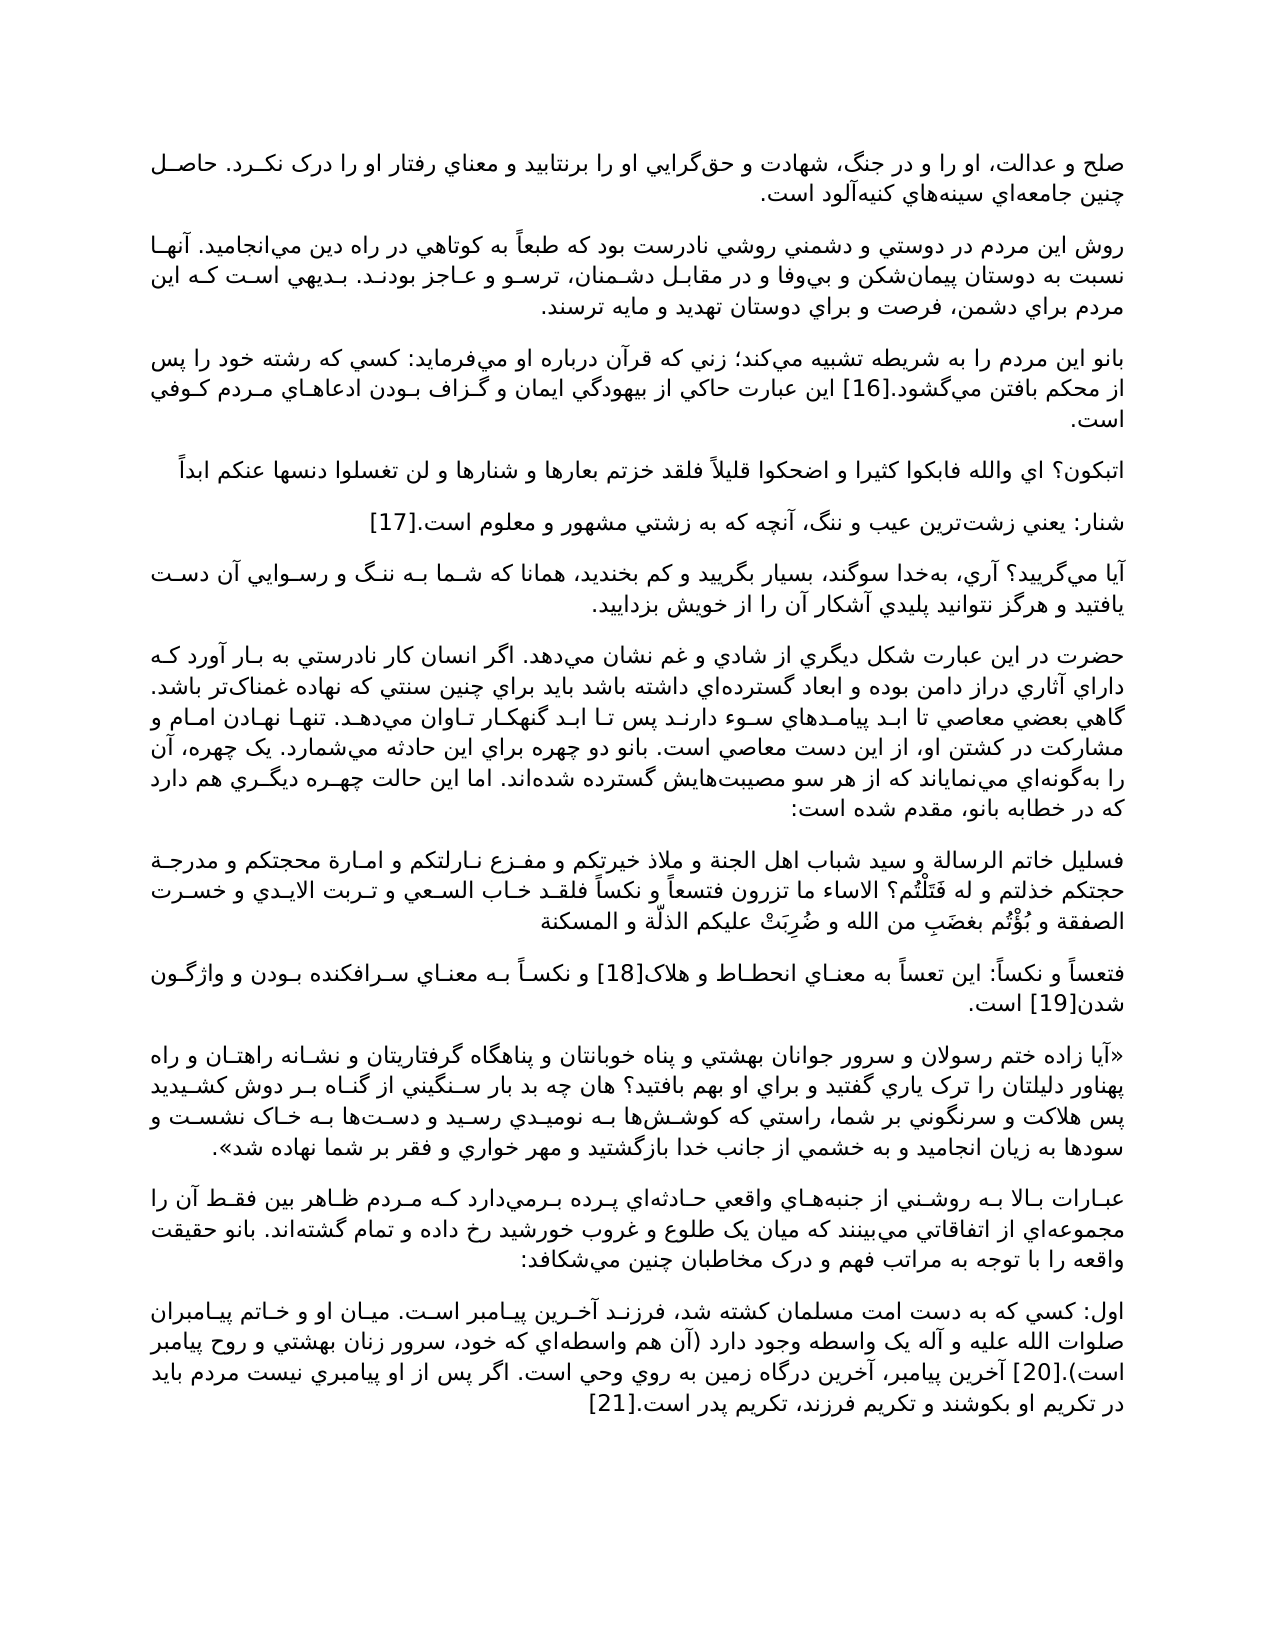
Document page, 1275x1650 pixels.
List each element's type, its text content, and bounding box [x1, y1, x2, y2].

text آيا مي‌گرييد؟ آري، به‌خدا سوگند، بسيار بگرييد و کم بخنديد، همانا که شما به ننگ و رسوايي آن دست يافتيد و هرگز نتوانيد پليدي آشکار آن را از خويش بزداييد. [150, 560, 1125, 618]
text اول: کسي که به دست امت مسلمان کشته شد، فرزند آخرين پيامبر است. ميان او و خاتم پيامبران صلوات الله عليه و آله يک واسطه وجود دارد (آن هم واسطه‌‌اي که خود، سرور زنان بهشتي و روح پيامبر است).[20] آخرين پيامبر، آخرين درگاه زمين به روي وحي است. اگر پس از او پيامبري نيست مردم بايد در تکريم او بکوشند و تکريم فرزند، تکريم پدر است.[21] [150, 1298, 1125, 1416]
text حضرت در اين عبارت شکل ديگري از شادي و غم نشان مي‌دهد. اگر انسان کار نادرستي به بار آورد که داراي آثاري دراز دامن بوده و ابعاد گسترده‌اي داشته باشد بايد براي چنين سنتي که نهاده غمناک‌تر باشد. گاهي بعضي معاصي تا ابد پيامد‌هاي سوء دارند پس تا ابد گنهکار تاوان مي‌دهد. تنها نهادن امام و مشارکت در کشتن او، از اين دست معاصي است. بانو دو چهره براي اين حادثه مي‌شمارد. يک چهره‌، آن را به‌گونه‌اي مي‌نماياند که از هر سو مصيبت‌هايش گسترده شده‌اند. اما اين حالت چهره ديگري هم دارد که در خطابه بانو، مقدم شده است: [150, 642, 1125, 822]
text عبارات بالا به روشني از جنبه‌هاي واقعي حادثه‌اي پرده برمي‌دارد که مردم ظاهر بين فقط آن را مجموعه‌اي از اتفاقاتي مي‌بينند که ميان يک طلوع و غروب خورشيد رخ داده و تمام گشته‌اند. بانو حقيقت واقعه را با توجه به مراتب فهم و درک مخاطبان چنين مي‌شکافد: [150, 1185, 1125, 1273]
text اتبکون؟ اي والله فابکوا کثيرا و اضحکوا قليلاً فلقد خزتم بعارها و شنارها و لن تغسلوا دنسها عنکم ابداً [150, 457, 1125, 484]
text فتعساً و نکساً: اين تعساً به معناي انحطاط و هلاک[18] و نکساً به معناي سر‌افکنده بودن و واژگون شدن[19] است. [150, 960, 1125, 1017]
text شنار: يعني زشت‌ترين عيب و ننگ، آنچه که به زشتي مشهور و معلوم است.[17] [150, 509, 1125, 536]
text «آيا زاده ختم رسولان و سرور جوانان بهشتي و پناه خوبانتان و پناهگاه گرفتاريتان و نشانه راهتان و راه پهناور دليلتان را ترک ياري گفتيد و براي او بهم بافتيد؟ هان چه بد بار سنگيني از گناه بر دوش کشيديد پس هلاکت و سرنگوني بر شما، راستي که کوشش‌ها به نوميدي رسيد و دست‌ها به خاک نشست و سودها به زيان انجاميد و به خشمي از جانب خدا بازگشتيد و مهر خواري و فقر بر شما نهاده شد». [150, 1042, 1125, 1160]
text بانو اين مردم را به شريطه تشبيه مي‌کند؛ زني که قرآن درباره او مي‌فرمايد: کسي که رشته خود را پس از محکم بافتن مي‌گشود.[16] اين عبارت حاکي از بيهودگي ايمان و گزاف بودن ادعاهاي مردم کوفي است. [150, 345, 1125, 433]
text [150, 150, 1125, 207]
text روش اين مردم در دوستي و دشمني روشي نادرست بود که طبعاً به کوتاهي در راه دين مي‌انجاميد. آنها نسبت به دوستان پيمان‌شکن و بي‌وفا و در مقابل دشمنان، ترسو و عاجز بودند. بديهي است که اين مردم براي دشمن، فرصت و براي دوستان تهديد و مايه ترسند. [150, 232, 1125, 320]
text فسليل خاتم الرسالة و سيد شباب اهل الجنة و ملاذ خيرتکم و مفزع نارلتکم و امارة محجتکم و مدرجة حجتکم خذلتم و له فَتَلْتُم؟ الاساء ما تزرون فتسعاً و نکساً فلقد خاب السعي و تربت الايدي و خسرت الصفقة و بُؤْتُم بغضَبِ من الله و ضُرِبَتْ عليکم الذلّة و المسکنة [150, 847, 1125, 935]
